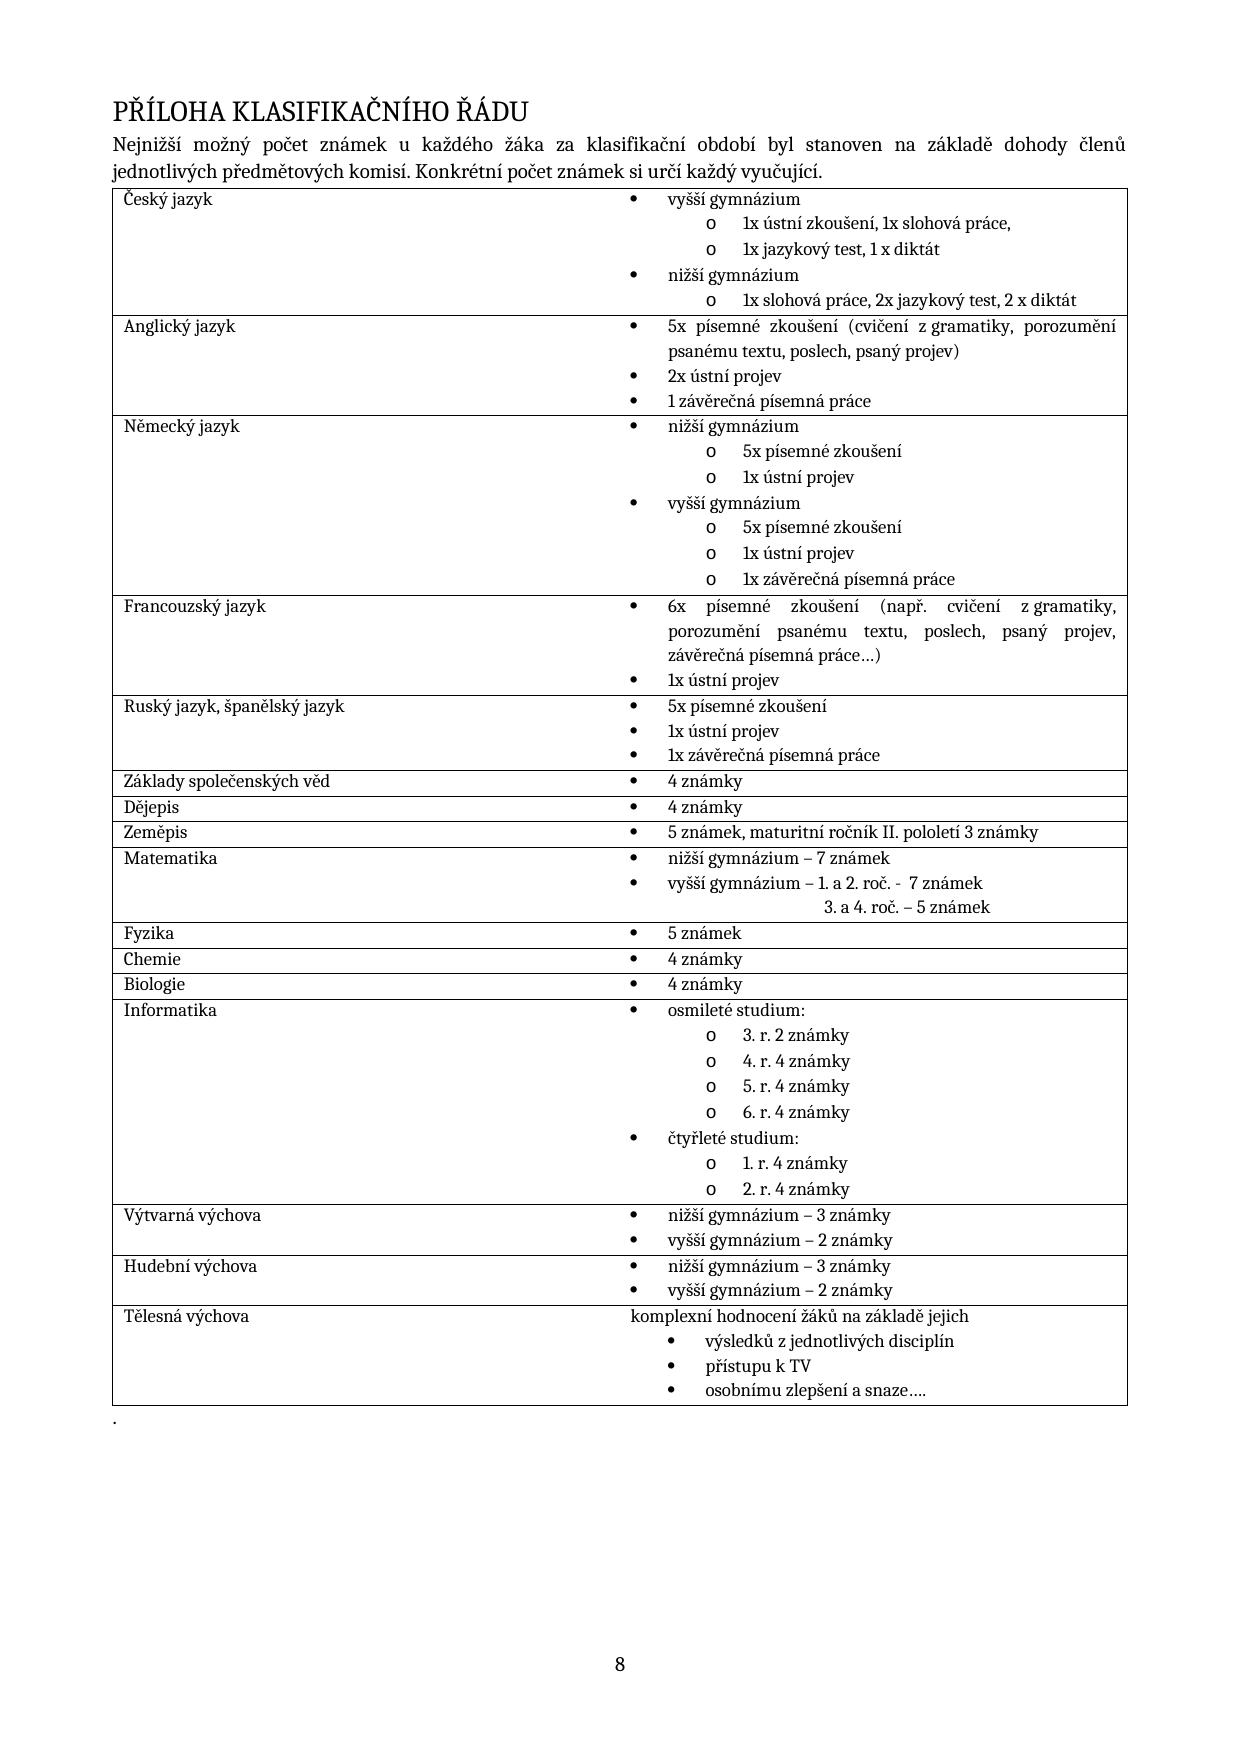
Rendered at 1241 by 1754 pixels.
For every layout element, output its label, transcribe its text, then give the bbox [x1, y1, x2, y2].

table_cell Základy společenských věd [113, 771, 619, 796]
table_cell komplexní hodnocení žáků na základě jejich výsledků z jednotlivých disciplín přístupu k TV osobnímu zlepšení a snaze…. [619, 1306, 1127, 1405]
table_header vyšší gymnázium 1x ústní zkoušení, 1x slohová práce, 1x jazykový test, 1 x diktát nižší gymnázium 1x slohová práce, 2x jazykový test, 2 x diktát [619, 189, 1127, 315]
table_cell Biologie [113, 974, 619, 999]
table_cell nižší gymnázium 5x písemné zkoušení 1x ústní projev vyšší gymnázium 5x písemné zkoušení 1x ústní projev 1x závěrečná písemná práce [619, 416, 1127, 595]
table_cell Výtvarná výchova [113, 1205, 619, 1255]
table_cell 6x písemné zkoušení (např. cvičení z gramatiky, porozumění psanému textu, poslech, psaný projev, závěrečná písemná práce…) 1x ústní projev [619, 596, 1127, 695]
table_cell Německý jazyk [113, 416, 619, 595]
table_cell Chemie [113, 949, 619, 973]
table_cell Anglický jazyk [113, 316, 619, 415]
table_cell 4 známky [619, 797, 1127, 821]
table_cell 4 známky [619, 974, 1127, 999]
table_cell 5x písemné zkoušení 1x ústní projev 1x závěrečná písemná práce [619, 696, 1127, 770]
table_cell nižší gymnázium – 3 známky vyšší gymnázium – 2 známky [619, 1205, 1127, 1255]
table_cell Tělesná výchova [113, 1306, 619, 1405]
subtitle PŘÍLOHA KLASIFIKAČNÍHO ŘÁDU [112, 95, 1128, 128]
table_header Český jazyk [113, 189, 619, 315]
table_cell nižší gymnázium – 3 známky vyšší gymnázium – 2 známky [619, 1256, 1127, 1305]
table_cell osmileté studium: 3. r. 2 známky 4. r. 4 známky 5. r. 4 známky 6. r. 4 známky čtyřleté studium: 1. r. 4 známky 2. r. 4 známky [619, 1000, 1127, 1204]
text Nejnižší možný počet známek u každého žáka za klasifikační období byl stanoven na základě dohody členů jednotlivých předmětových komisí. Konkrétní počet známek si určí každý vyučující. [112, 132, 1128, 184]
table_cell nižší gymnázium – 7 známek vyšší gymnázium – 1. a 2. roč. - 7 známek 3. a 4. roč. – 5 známek [619, 848, 1127, 922]
table_cell Francouzský jazyk [113, 596, 619, 695]
table_cell Hudební výchova [113, 1256, 619, 1305]
table_cell Fyzika [113, 923, 619, 948]
table_cell Informatika [113, 1000, 619, 1204]
table_cell Zeměpis [113, 822, 619, 847]
table_cell 4 známky [619, 771, 1127, 796]
table_cell 5x písemné zkoušení (cvičení z gramatiky, porozumění psanému textu, poslech, psaný projev) 2x ústní projev 1 závěrečná písemná práce [619, 316, 1127, 415]
table_cell 4 známky [619, 949, 1127, 973]
table_cell 5 známek [619, 923, 1127, 948]
table_cell Ruský jazyk, španělský jazyk [113, 696, 619, 770]
table_cell 5 známek, maturitní ročník II. pololetí 3 známky [619, 822, 1127, 847]
table_cell Dějepis [113, 797, 619, 821]
table_cell Matematika [113, 848, 619, 922]
text . [112, 1406, 1128, 1429]
